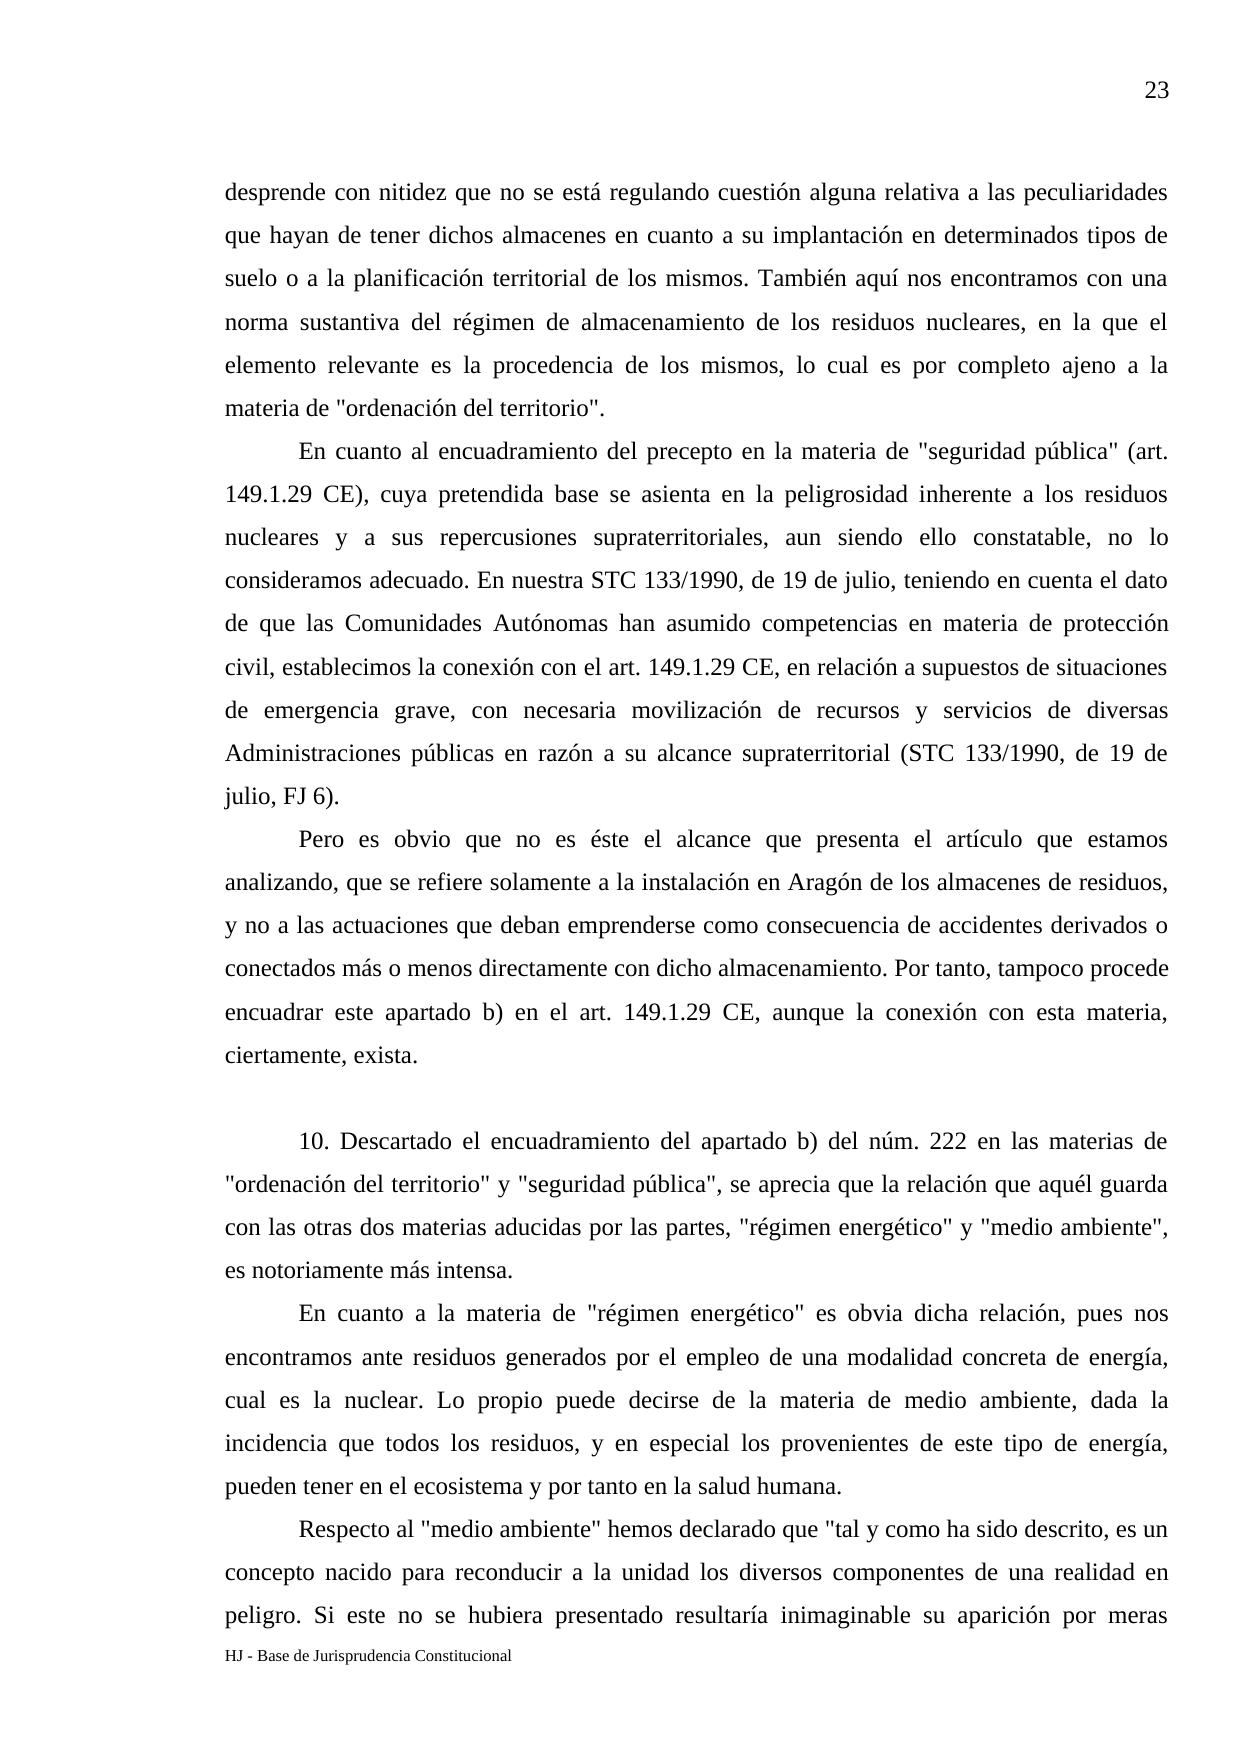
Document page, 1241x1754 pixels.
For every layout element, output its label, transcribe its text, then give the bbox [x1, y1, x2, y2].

text 10. Descartado el encuadramiento del apartado b) del núm. 222 en las materias de "ordenación del territorio" y "seguridad pública", se aprecia que la relación que aquél guarda con las otras dos materias aducidas por las partes, "régimen energético" y "medio ambiente", es notoriamente más intensa. [224, 1126, 1169, 1284]
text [224, 1514, 1169, 1629]
text En cuanto a la materia de "régimen energético" es obvia dicha relación, pues nos encontramos ante residuos generados por el empleo de una modalidad concreta de energía, cual es la nuclear. Lo propio puede decirse de la materia de medio ambiente, dada la incidencia que todos los residuos, y en especial los provenientes de este tipo de energía, pueden tener en el ecosistema y por tanto en la salud humana. [224, 1298, 1169, 1500]
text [224, 177, 1169, 422]
text Pero es obvio que no es éste el alcance que presenta el artículo que estamos analizando, que se refiere solamente a la instalación en Aragón de los almacenes de residuos, y no a las actuaciones que deban emprenderse como consecuencia de accidentes derivados o conectados más o menos directamente con dicho almacenamiento. Por tanto, tampoco procede encuadrar este apartado b) en el art. 149.1.29 CE, aunque la conexión con esta materia, ciertamente, exista. [224, 824, 1169, 1068]
text En cuanto al encuadramiento del precepto en la materia de "seguridad pública" (art. 149.1.29 CE), cuya pretendida base se asienta en la peligrosidad inherente a los residuos nucleares y a sus repercusiones supraterritoriales, aun siendo ello constatable, no lo consideramos adecuado. En nuestra STC 133/1990, de 19 de julio, teniendo en cuenta el dato de que las Comunidades Autónomas han asumido competencias en materia de protección civil, establecimos la conexión con el art. 149.1.29 CE, en relación a supuestos de situaciones de emergencia grave, con necesaria movilización de recursos y servicios de diversas Administraciones públicas en razón a su alcance supraterritorial (STC 133/1990, de 19 de julio, FJ 6). [224, 436, 1169, 810]
